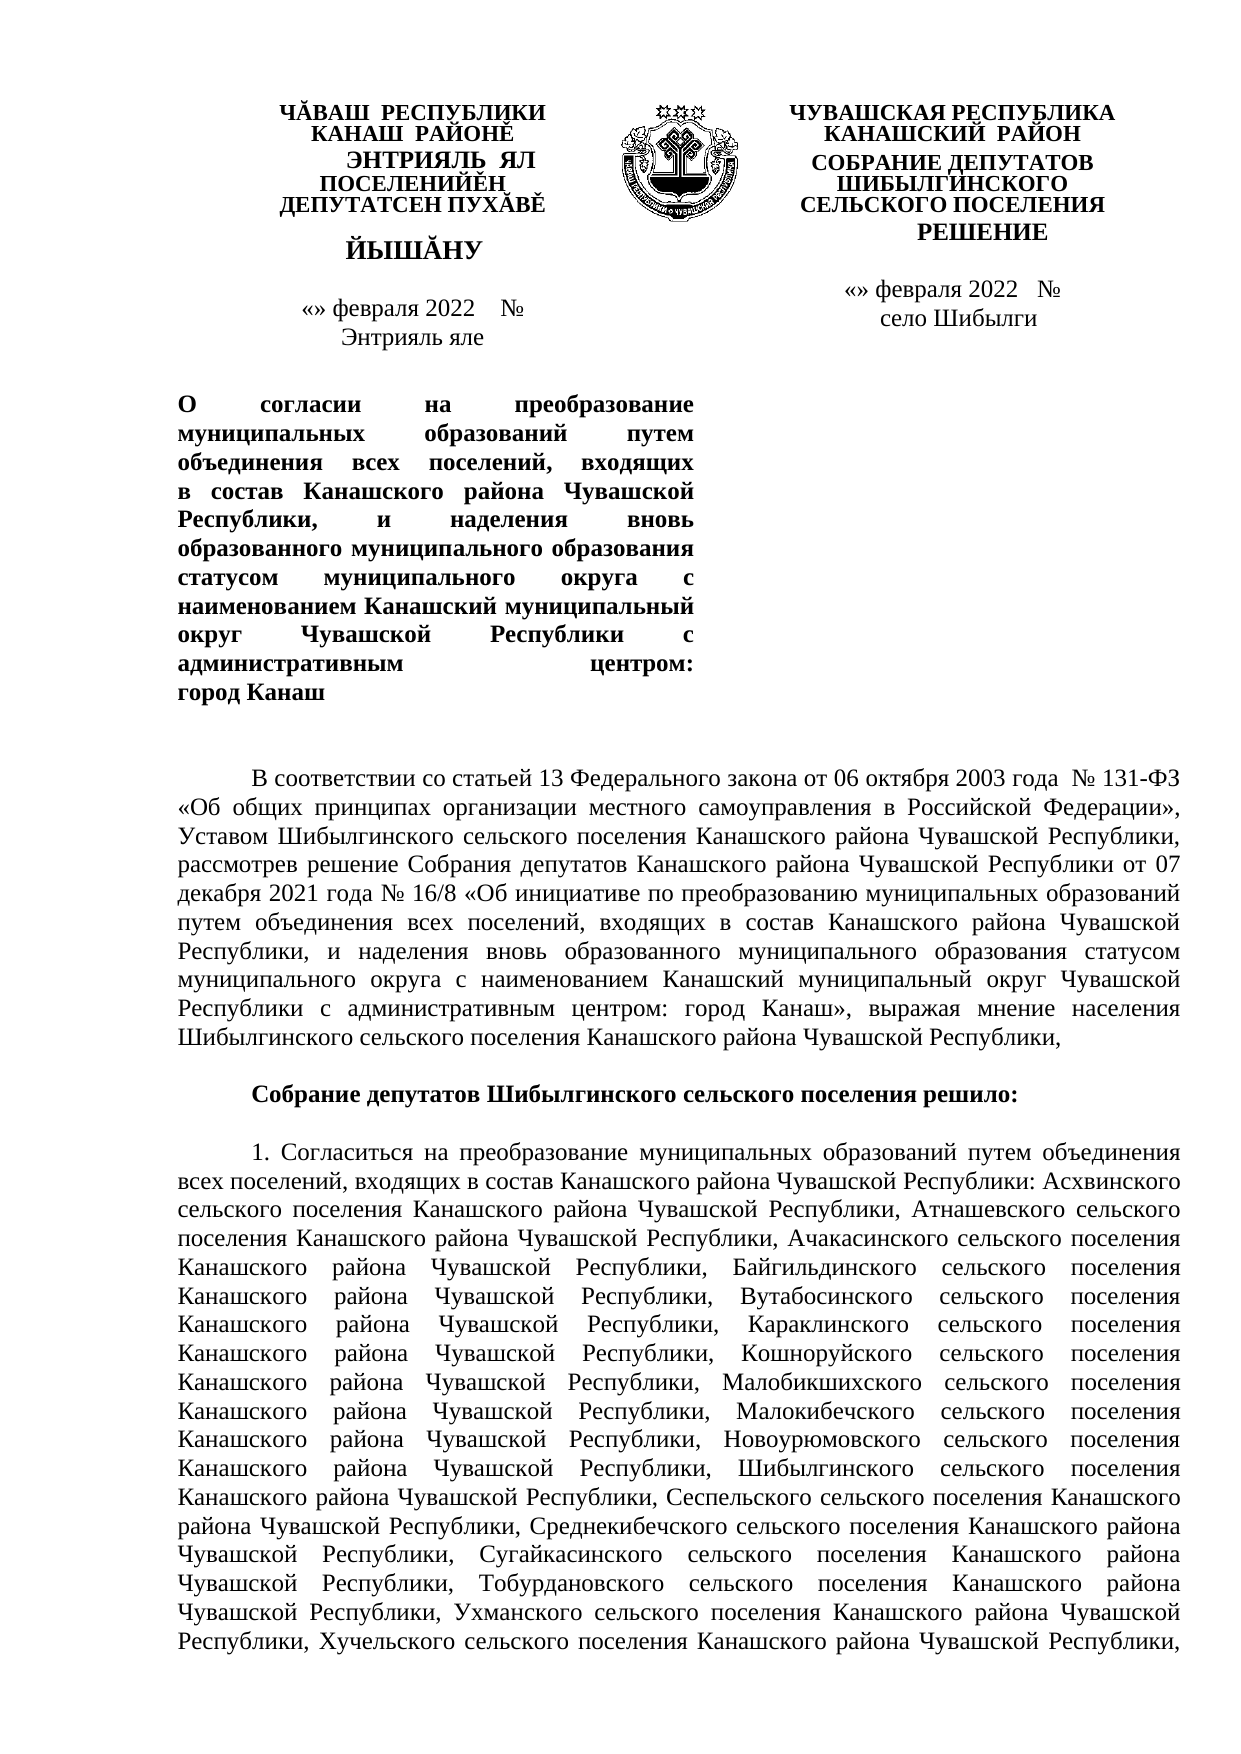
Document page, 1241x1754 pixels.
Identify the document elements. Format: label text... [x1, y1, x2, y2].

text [177, 1137, 1181, 1654]
table_cell СОБРАНИЕ ДЕПУТАТОВ ШИБЫЛГИНСКОГО СЕЛЬСКОГО ПОСЕЛЕНИЯ РЕШЕНИЕ «» февраля 2022 № село Шибылги [774, 146, 1130, 361]
table_header [597, 104, 774, 361]
picture [620, 103, 739, 222]
text О согласии на преобразование муниципальных образований путем объединения всех поселений, входящих в состав Канашского района Чувашской Республики, и наделения вновь образованного муниципального образования статусом муниципального округа с наименованием Канашский муниципальный округ Чувашской Республики с административным центром: город Канаш [177, 389, 694, 706]
text В соответствии со статьей 13 Федерального закона от 06 октября 2003 года № 131-ФЗ «Об общих принципах организации местного самоуправления в Российской Федерации», Уставом Шибылгинского сельского поселения Канашского района Чувашской Республики, рассмотрев решение Собрания депутатов Канашского района Чувашской Республики от 07 декабря 2021 года № 16/8 «Об инициативе по преобразованию муниципальных образований путем объединения всех поселений, входящих в состав Канашского района Чувашской Республики, и наделения вновь образованного муниципального образования статусом муниципального округа с наименованием Канашский муниципальный округ Чувашской Республики с административным центром: город Канаш», выражая мнение населения Шибылгинского сельского поселения Канашского района Чувашской Республики, [177, 763, 1181, 1051]
text Собрание депутатов Шибылгинского сельского поселения решило: [177, 1079, 1181, 1108]
table_cell ЭНТРИЯЛЬ ЯЛ ПОСЕЛЕНИЙĚН ДЕПУТАТСЕН ПУХĂВĚ ЙЫШĂНУ «» февраля 2022 № Энтрияль яле [228, 146, 597, 361]
table_header ЧĂВАШ РЕСПУБЛИКИ КАНАШ РАЙОНĚ [228, 104, 597, 146]
table_header ЧУВАШСКАЯ РЕСПУБЛИКА КАНАШСКИЙ РАЙОН [774, 104, 1130, 146]
